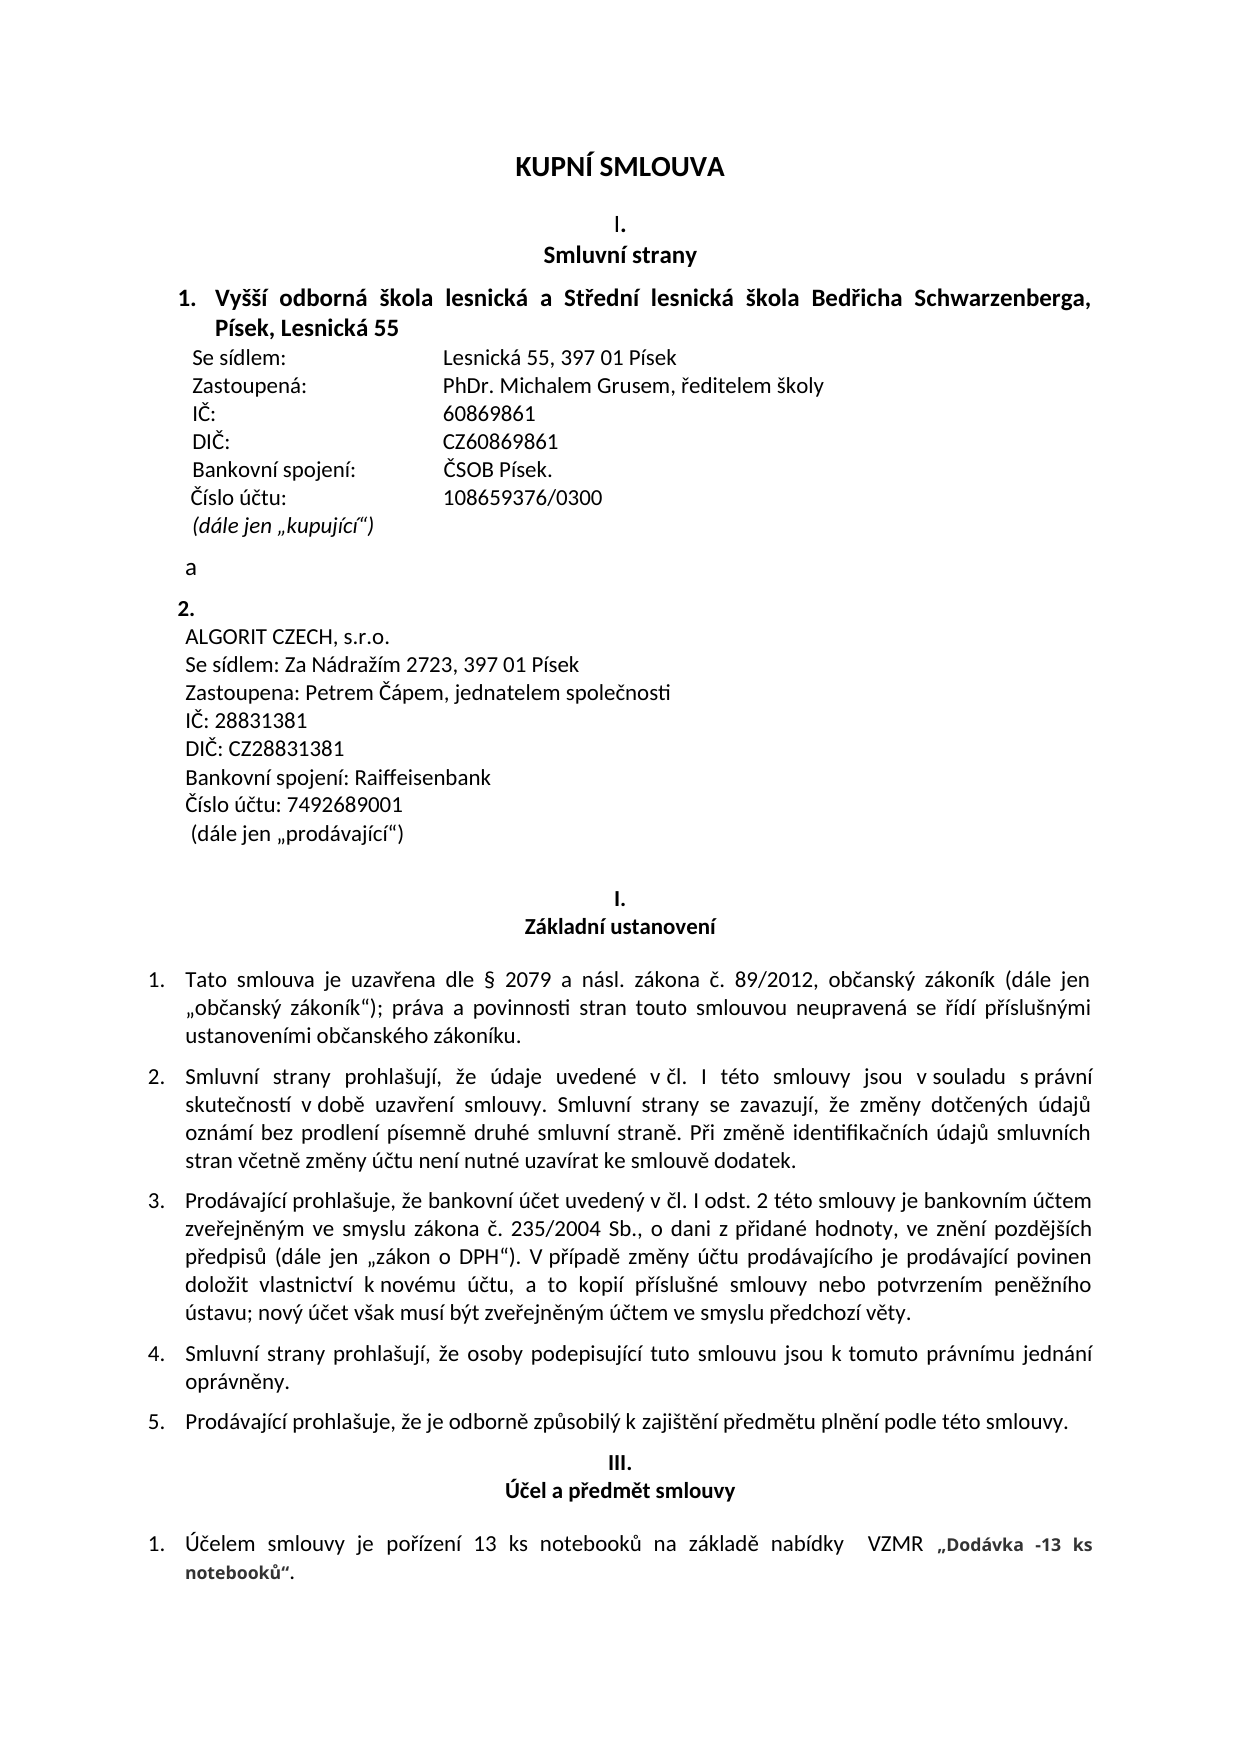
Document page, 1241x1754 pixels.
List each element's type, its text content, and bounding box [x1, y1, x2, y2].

list Zastoupena: Petrem Čápem, jednatelem společnosti [185, 678, 1093, 707]
text I. [148, 884, 1093, 912]
list Prodávající prohlašuje, že je odborně způsobilý k zajištění předmětu plnění podle této smlouvy. [148, 1407, 1093, 1436]
list Účelem smlouvy je pořízení 13 ks notebooků na základě nabídky VZMR „Dodávka -13 ks notebooků“. [148, 1529, 1093, 1585]
text Kupní smlouva [148, 148, 1093, 183]
list Se sídlem: Za Nádražím 2723, 397 01 Písek [185, 651, 1093, 678]
text a [185, 551, 1093, 582]
text I. [148, 208, 1093, 239]
text DIČ: CZ60869861 [192, 427, 1093, 455]
list IČ: 28831381 [185, 707, 1093, 734]
list Prodávající prohlašuje, že bankovní účet uvedený v čl. I odst. 2 této smlouvy je bankovním účtem zveřejněným ve smyslu zákona č. 235/2004 Sb., o dani z přidané hodnoty, ve znění pozdějších předpisů (dále jen „zákon o DPH“). V případě změny účtu prodávajícího je prodávající povinen doložit vlastnictví k novému účtu, a to kopií příslušné smlouvy nebo potvrzením peněžního ústavu; nový účet však musí být zveřejněným účtem ve smyslu předchozí věty. [148, 1186, 1093, 1326]
text Zastoupená: PhDr. Michalem Grusem, ředitelem školy [192, 371, 1093, 399]
list Smluvní strany prohlašují, že údaje uvedené v čl. I této smlouvy jsou v souladu s právní skutečností v době uzavření smlouvy. Smluvní strany se zavazují, že změny dotčených údajů oznámí bez prodlení písemně druhé smluvní straně. Při změně identifikačních údajů smluvních stran včetně změny účtu není nutné uzavírat ke smlouvě dodatek. [148, 1062, 1093, 1174]
text Se sídlem: Lesnická 55, 397 01 Písek [192, 343, 1093, 371]
list DIČ: CZ28831381 [185, 734, 1093, 763]
list Vyšší odborná škola lesnická a Střední lesnická škola Bedřicha Schwarzenberga, Písek, Lesnická 55 [177, 282, 1093, 343]
list Číslo účtu: 108659376/0300 [185, 483, 1093, 511]
text Bankovní spojení: ČSOB Písek. [192, 455, 1093, 483]
text Základní ustanovení [148, 912, 1093, 940]
list ALGORIT CZECH, s.r.o. [185, 622, 1093, 651]
list Tato smlouva je uzavřena dle § násl. zákona č. 89/2012, občanský zákoník (dále jen „občanský zákoník“); práva a povinnosti stran touto smlouvou neupravená se řídí příslušnými ustanoveními občanského zákoníku. [148, 965, 1093, 1049]
text III. [148, 1448, 1093, 1476]
text IČ: 60869861 [192, 399, 1093, 427]
list Smluvní strany prohlašují, že osoby podepisující tuto smlouvu jsou k tomuto právnímu jednání oprávněny. [148, 1339, 1093, 1395]
list (dále jen „prodávající“) [185, 819, 1093, 847]
text Smluvní strany [148, 239, 1093, 269]
list Bankovní spojení: Raiffeisenbank [185, 763, 1093, 791]
text Účel a předmět smlouvy [148, 1476, 1093, 1504]
text (dále jen „kupující“) [192, 511, 1093, 539]
list Číslo účtu: 7492689001 [185, 791, 1093, 819]
